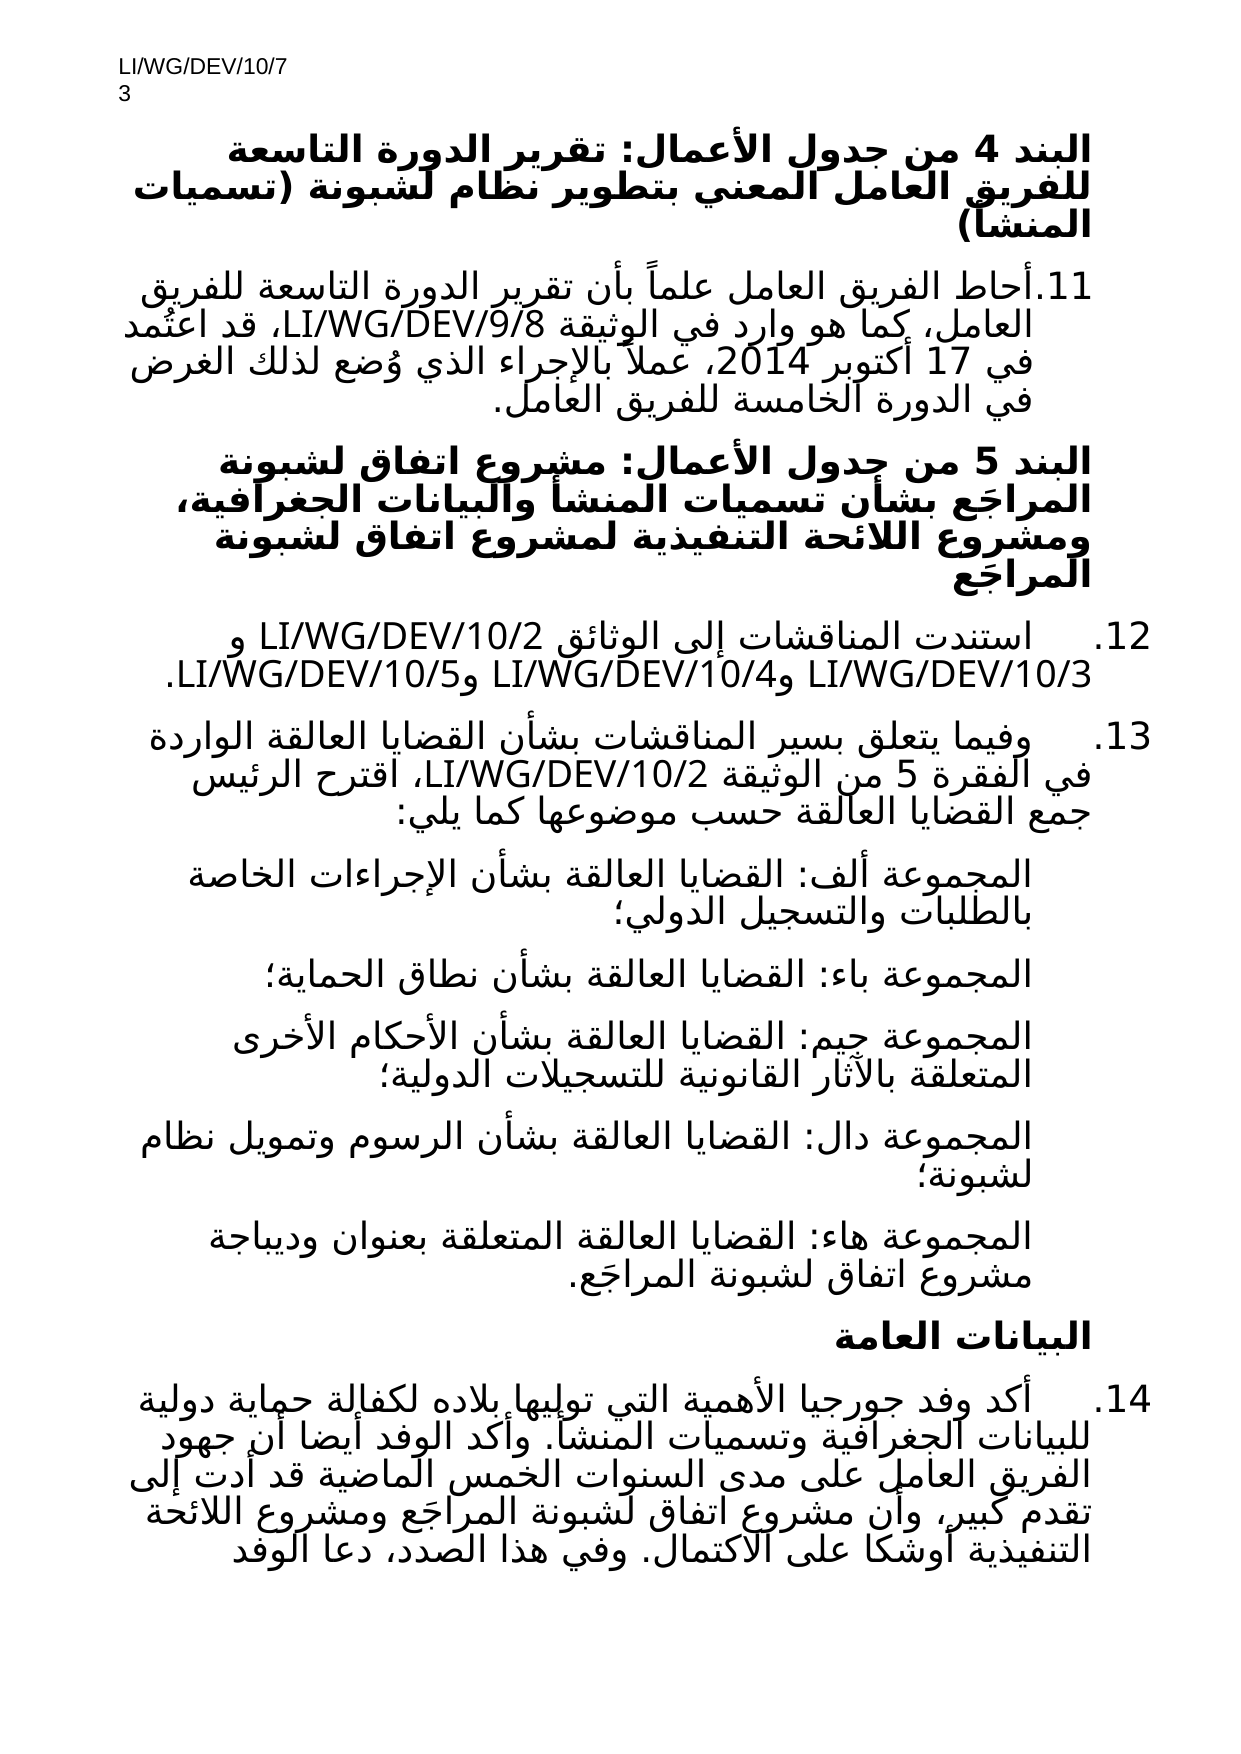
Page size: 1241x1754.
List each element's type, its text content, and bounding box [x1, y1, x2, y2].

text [118, 1382, 1092, 1570]
list المجموعة دال: القضايا العالقة بشأن الرسوم وتمويل نظام لشبونة؛ [118, 1120, 1033, 1195]
list المجموعة باء: القضايا العالقة بشأن نطاق الحماية؛ [118, 957, 1033, 995]
list المجموعة هاء: القضايا العالقة المتعلقة بعنوان وديباجة مشروع اتفاق لشبونة المراجَع. [118, 1220, 1033, 1295]
text البند 4 من جدول الأعمال: تقرير الدورة التاسعة للفريق العامل المعني بتطوير نظام لشبونة (تسميات المنشأ) [118, 132, 1092, 245]
text استندت المناقشات إلى الوثائق LI/WG/DEV/10/2 وLI/WG/DEV/10/3 وLI/WG/DEV/10/4 وLI/WG/DEV/10/5. [118, 620, 1092, 695]
list المجموعة جيم: القضايا العالقة بشأن الأحكام الأخرى المتعلقة بالآثار القانونية للتسجيلات الدولية؛ [118, 1020, 1033, 1095]
text البيانات العامة [118, 1320, 1092, 1357]
text أحاط الفريق العامل علماً بأن تقرير الدورة التاسعة للفريق العامل، كما هو وارد في الوثيقة LI/WG/DEV/9/8، قد اعتُمد في 17 أكتوبر 2014، عملاً بالإجراء الذي وُضع لذلك الغرض في الدورة الخامسة للفريق العامل. [118, 270, 1034, 420]
text البند 5 من جدول الأعمال: ‏مشروع اتفاق لشبونة المراجَع بشأن تسميات المنشأ والبيانات الجغرافية، ومشروع اللائحة التنفيذية لمشروع اتفاق لشبونة المراجَع [118, 445, 1092, 595]
list المجموعة ألف: القضايا العالقة بشأن الإجراءات الخاصة بالطلبات والتسجيل الدولي؛ [118, 857, 1033, 932]
text وفيما يتعلق بسير المناقشات بشأن القضايا العالقة الواردة في الفقرة 5 من الوثيقة LI/WG/DEV/10/2، اقترح الرئيس جمع القضايا العالقة حسب موضوعها كما يلي: [118, 720, 1092, 832]
